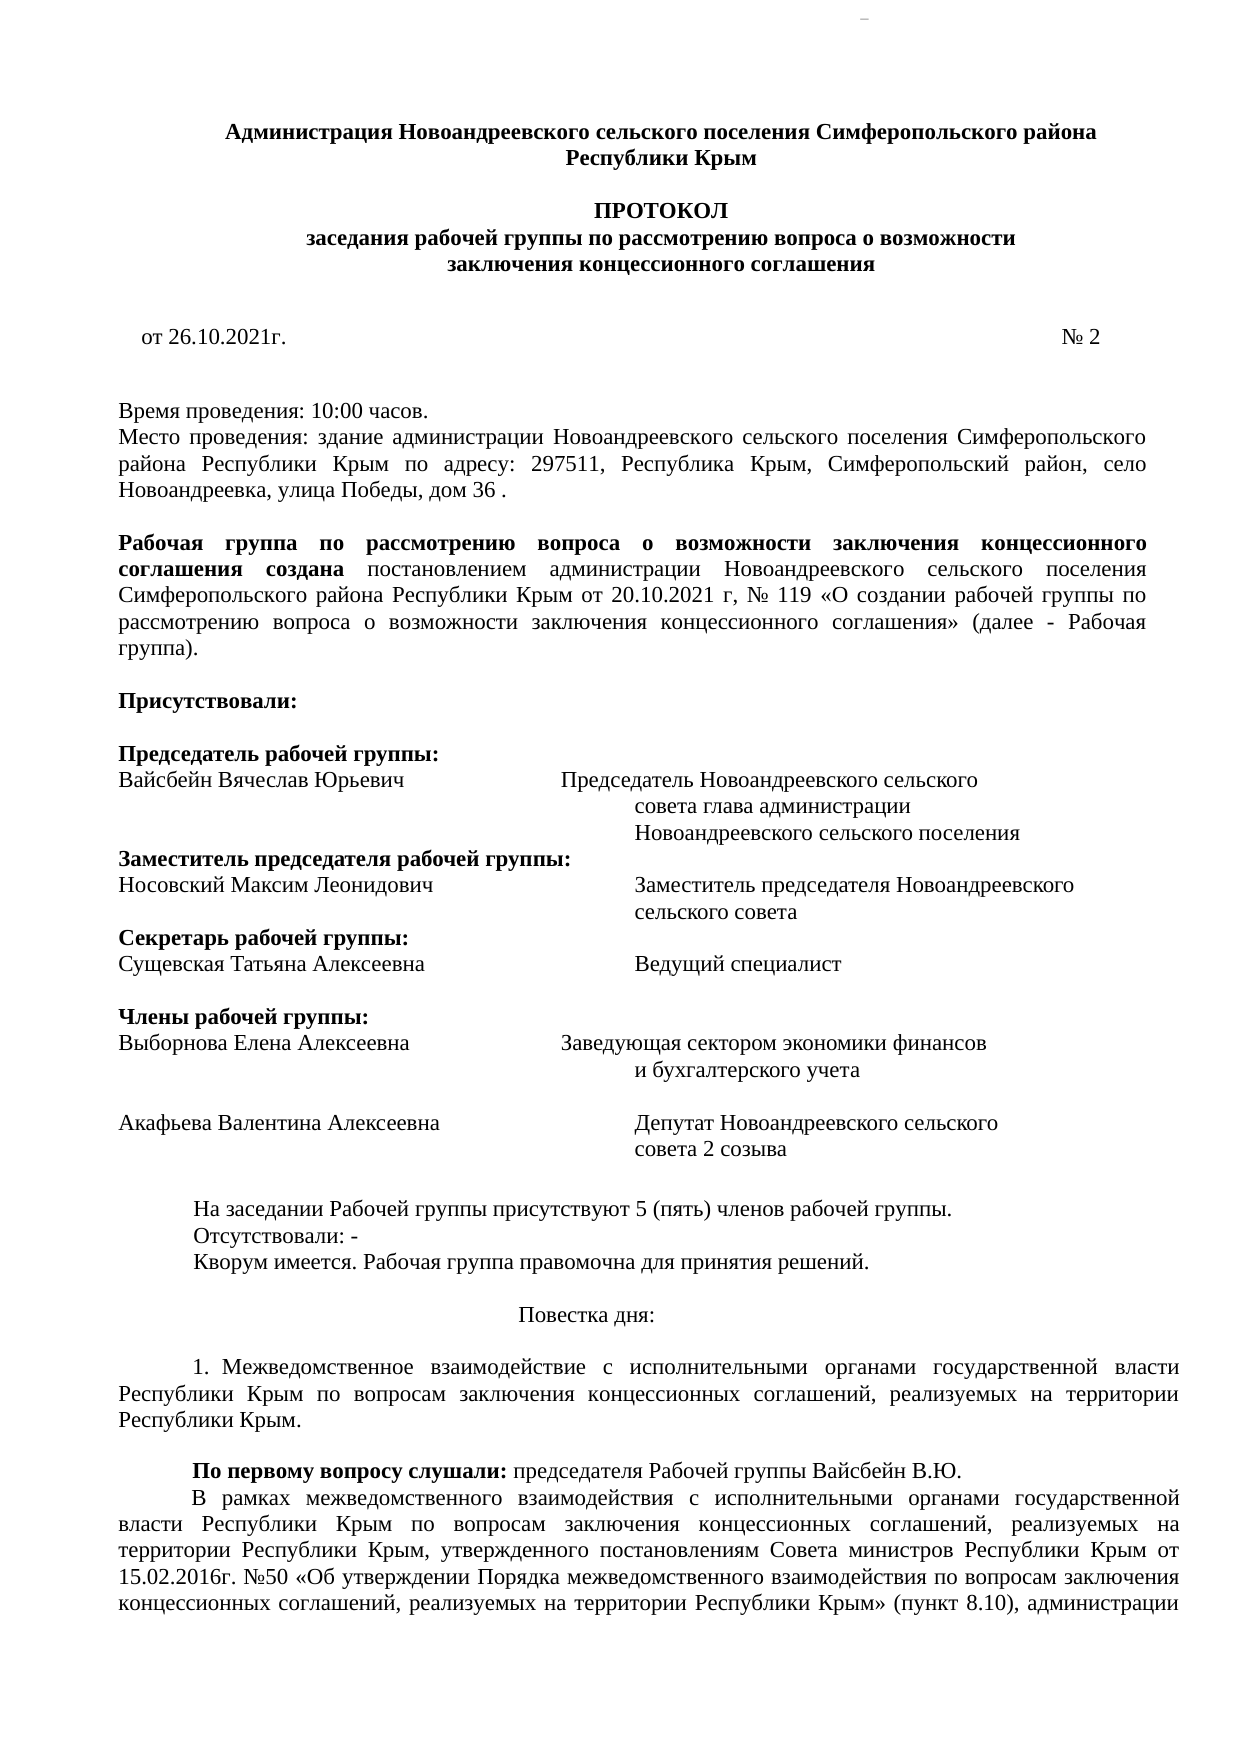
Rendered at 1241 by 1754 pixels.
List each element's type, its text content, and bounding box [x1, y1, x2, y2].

text Рабочая группа по рассмотрению вопроса о возможности заключения концессионного соглашения создана постановлением администрации Новоандреевского сельского поселения Симферопольского района Республики Крым от 20.10.2021 г, № 119 «О создании рабочей группы по рассмотрению вопроса о возможности заключения концессионного соглашения» (далее - Рабочая группа). [118, 529, 1148, 661]
text Присутствовали: [118, 687, 1148, 713]
text и бухгалтерского учета [118, 1056, 1181, 1082]
text Республики Крым [141, 144, 1181, 171]
text Акафьева Валентина Алексеевна Депутат Новоандреевского сельского [118, 1108, 1181, 1135]
text Заместитель председателя рабочей группы: [118, 845, 1181, 871]
text ПРОТОКОЛ [141, 197, 1181, 223]
text Кворум имеется. Рабочая группа правомочна для принятия решений. [193, 1248, 1181, 1274]
text Председатель рабочей группы: [118, 739, 1181, 766]
text Место проведения: здание администрации Новоандреевского сельского поселения Симферопольского района Республики Крым по адресу: 297511, Республика Крым, Симферопольский район, село Новоандреевка, улица Победы, дом 36 . [118, 423, 1148, 502]
text совета 2 созыва [118, 1135, 1181, 1161]
text На заседании Рабочей группы присутствуют 5 (пять) членов рабочей группы. [193, 1195, 1181, 1222]
text Сущевская Татьяна Алексеевна Ведущий специалист [118, 950, 1181, 977]
text от 26.10.2021г. № 2 [141, 323, 1181, 350]
text Выборнова Елена Алексеевна Заведующая сектором экономики финансов [118, 1029, 1181, 1056]
text Члены рабочей группы: [118, 1003, 1181, 1029]
text Секретарь рабочей группы: [118, 924, 1181, 950]
text Носовский Максим Леонидович Заместитель председателя Новоандреевского [118, 871, 1181, 898]
text заседания рабочей группы по рассмотрению вопроса о возможности заключения концессионного соглашения [141, 223, 1181, 276]
text Администрация Новоандреевского сельского поселения Симферопольского района [141, 118, 1181, 144]
text сельского совета [634, 898, 1181, 924]
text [118, 1484, 1181, 1616]
text совета глава администрации [561, 792, 1181, 819]
text Отсутствовали: - [193, 1222, 1181, 1248]
text Повестка дня: [518, 1301, 1181, 1327]
text Время проведения: 10:00 часов. [118, 397, 1181, 423]
list Межведомственное взаимодействие с исполнительными органами государственной власти Республики Крым по вопросам заключения концессионных соглашений, реализуемых на территории Республики Крым. [118, 1353, 1181, 1432]
text Новоандреевского сельского поселения [561, 819, 1181, 845]
text По первому вопросу слушали: председателя Рабочей группы Вайсбейн В.Ю. [118, 1457, 1181, 1484]
text Вайсбейн Вячеслав Юрьевич Председатель Новоандреевского сельского [118, 766, 1181, 792]
